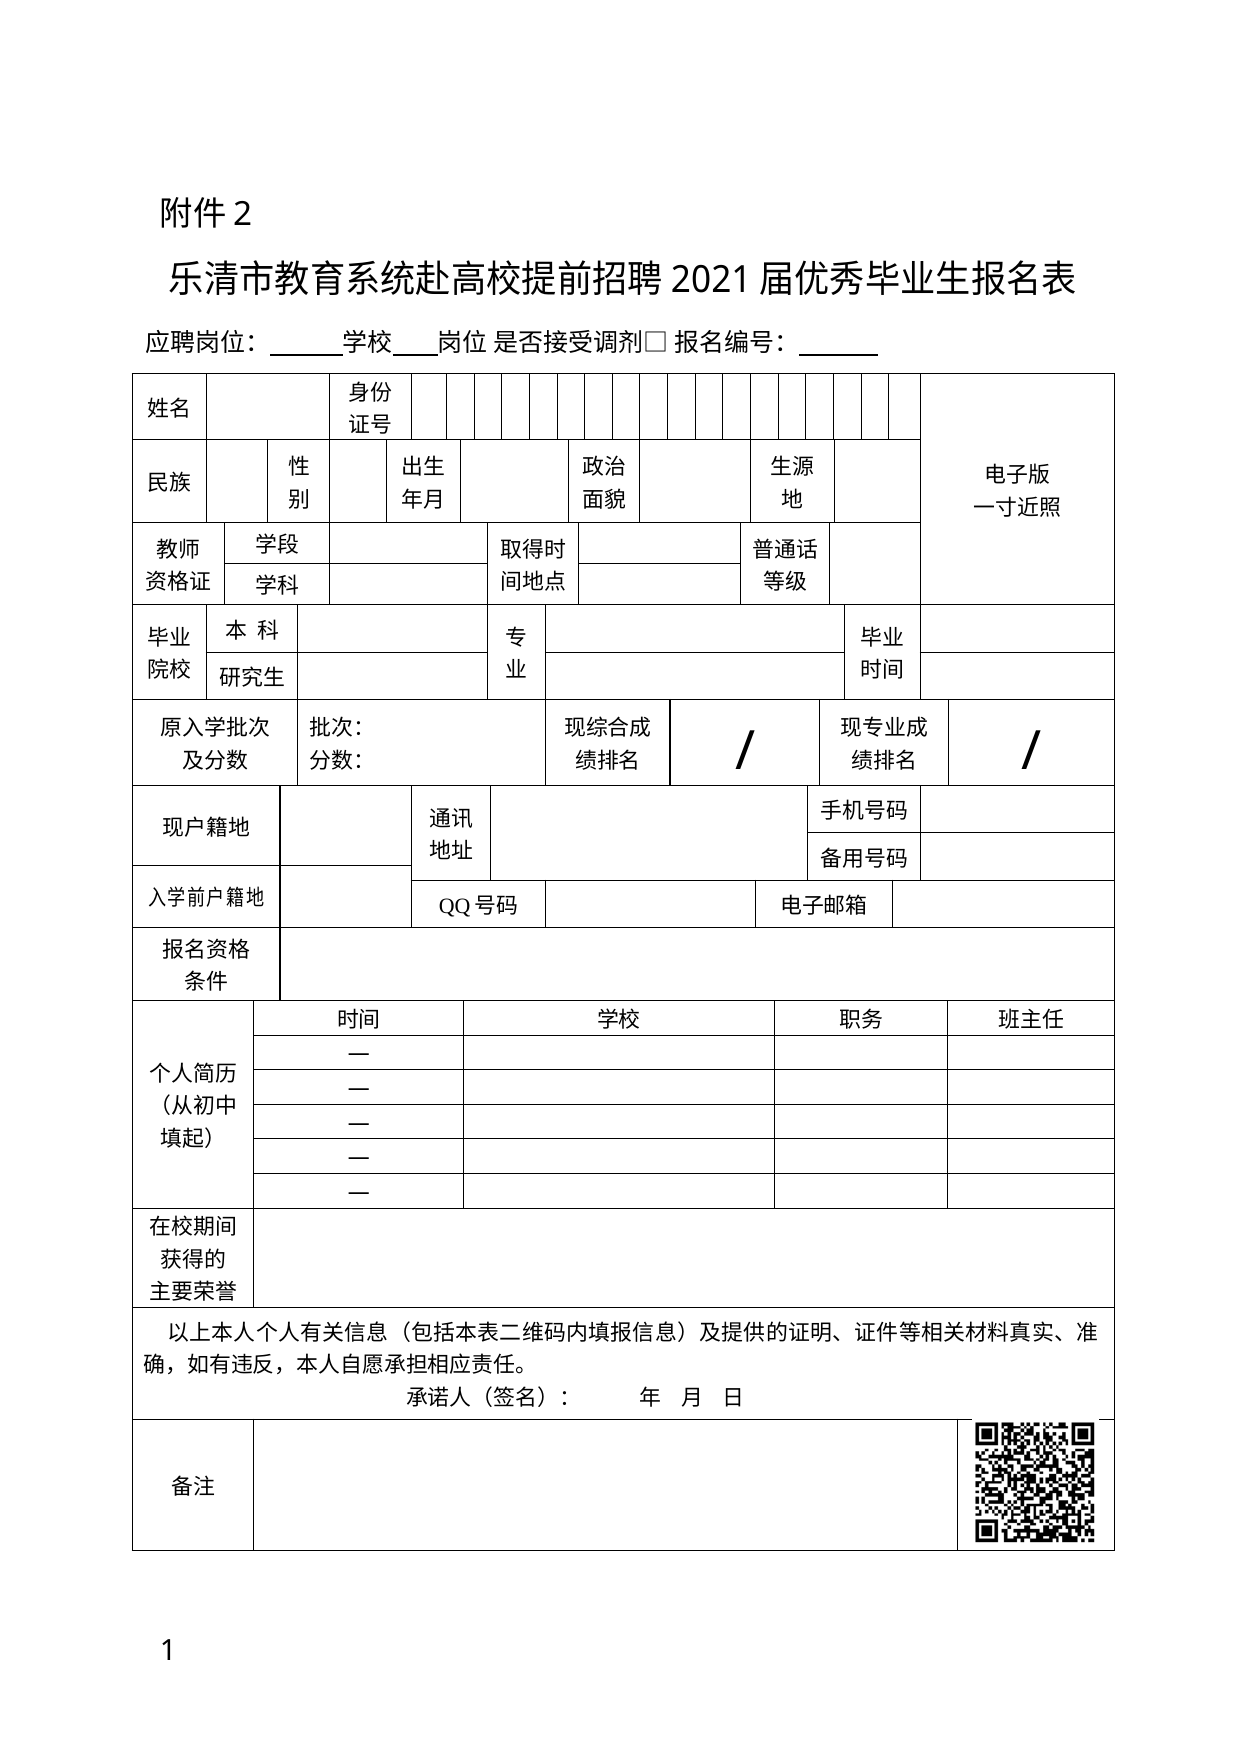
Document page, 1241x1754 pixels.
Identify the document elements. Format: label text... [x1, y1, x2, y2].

table_cell [775, 1036, 947, 1069]
table_cell 本 科 [207, 605, 297, 652]
table_cell 学科 [225, 564, 329, 604]
table_cell [921, 653, 1114, 699]
table_header [412, 374, 446, 439]
table_header [696, 374, 722, 439]
table_cell 入学前户籍地 [133, 866, 279, 927]
table_cell [948, 1036, 1114, 1069]
table_cell 生源地 [751, 440, 834, 522]
table_cell [546, 653, 844, 699]
table_cell 电子邮箱 [756, 881, 892, 927]
table_cell QQ号码 [412, 881, 545, 927]
table_cell [298, 653, 487, 699]
table_cell 通讯 地址 [412, 786, 490, 879]
table_cell 以上本人个人有关信息（包括本表二维码内填报信息）及提供的证明、证件等相关材料真实、准确，如有违反，本人自愿承担相应责任。 承诺人（签名）： 年 月 日 [133, 1308, 1114, 1418]
table_cell [464, 1070, 774, 1104]
table_cell 原入学批次 及分数 [133, 700, 297, 785]
table_cell [579, 523, 740, 563]
table_cell 职务 [775, 1001, 947, 1034]
table_cell 普通话等级 [741, 523, 829, 604]
table_cell — [254, 1070, 463, 1104]
table_cell 批次： 分数： [298, 700, 545, 785]
table_cell [254, 1209, 1114, 1307]
table_cell [775, 1139, 947, 1173]
table_cell 在校期间获得的 主要荣誉 [133, 1209, 253, 1307]
picture [972, 1419, 1099, 1547]
table_header [530, 374, 557, 439]
table_header [862, 374, 888, 439]
table_cell / [949, 700, 1114, 785]
table_cell 手机号码 [808, 786, 920, 832]
table_header [806, 374, 833, 439]
table_cell [830, 523, 920, 604]
table_cell 时间 [254, 1001, 463, 1034]
table_cell [948, 1070, 1114, 1104]
table_cell [546, 605, 844, 652]
table_cell — [254, 1174, 463, 1207]
table_cell 出生年月 [387, 440, 460, 522]
table_cell 性别 [268, 440, 329, 522]
table_cell [546, 881, 755, 927]
table_header 身份证号 [330, 374, 411, 439]
table_cell 学校 [464, 1001, 774, 1034]
table_cell [893, 881, 1114, 927]
table_cell [640, 440, 750, 522]
table_cell [948, 1139, 1114, 1173]
table_cell / [671, 700, 819, 785]
table_cell 专业 [488, 605, 545, 699]
table_header [834, 374, 861, 439]
table_cell 班主任 [948, 1001, 1114, 1034]
table_cell 现综合成绩排名 [546, 700, 669, 785]
table_cell 研究生 [207, 653, 297, 699]
table_cell 备用号码 [808, 833, 920, 879]
table_cell [775, 1174, 947, 1207]
table_cell 现户籍地 [133, 786, 279, 865]
table_header [889, 374, 920, 439]
text 附件2 [159, 178, 970, 243]
table_cell [298, 605, 487, 652]
table_cell [921, 605, 1114, 652]
table_cell [254, 1420, 957, 1549]
table_cell [921, 786, 1114, 832]
table_cell 政治面貌 [569, 440, 639, 522]
table_cell 毕业时间 [845, 605, 920, 699]
table_header [613, 374, 639, 439]
table_cell [464, 1139, 774, 1173]
table_cell [775, 1105, 947, 1138]
table_header [585, 374, 612, 439]
table_header 电子版 一寸近照 [921, 374, 1114, 604]
table_cell [948, 1174, 1114, 1207]
table_cell 现专业成绩排名 [820, 700, 948, 785]
table_cell 个人简历 （从初中填起） [133, 1001, 253, 1207]
table_cell [330, 564, 487, 604]
table_cell [464, 1036, 774, 1069]
table_header [779, 374, 805, 439]
table_cell [207, 440, 267, 522]
table_header [751, 374, 778, 439]
table_cell — [254, 1036, 463, 1069]
text 乐清市教育系统赴高校提前招聘2021届优秀毕业生报名表 [159, 243, 1087, 308]
table_cell 教师 资格证 [133, 523, 224, 604]
table_cell — [254, 1139, 463, 1173]
table_cell [464, 1105, 774, 1138]
table_cell — [254, 1105, 463, 1138]
table_cell [948, 1105, 1114, 1138]
table_cell [579, 564, 740, 604]
table_cell 学段 [225, 523, 329, 563]
table_cell 毕业院校 [133, 605, 206, 699]
table_cell [461, 440, 568, 522]
table_header [723, 374, 750, 439]
table_header [558, 374, 584, 439]
table_cell [330, 523, 487, 563]
table_cell 备注 [133, 1420, 253, 1549]
table_cell [775, 1070, 947, 1104]
table_header [668, 374, 695, 439]
table_cell [464, 1174, 774, 1207]
table_cell 报名资格 条件 [133, 928, 279, 1000]
table_cell [958, 1420, 1114, 1549]
table_header [502, 374, 529, 439]
table_cell [330, 440, 386, 522]
table_cell [491, 786, 807, 879]
table_header 姓名 [133, 374, 206, 439]
table_cell [921, 833, 1114, 879]
text 应聘岗位： 学校 岗位 是否接受调剂□ 报名编号： [145, 308, 1119, 373]
table_cell [835, 440, 920, 522]
table_header [640, 374, 667, 439]
table_header [207, 374, 329, 439]
table_cell 民族 [133, 440, 206, 522]
table_cell [281, 866, 411, 927]
table_cell [281, 786, 411, 865]
table_header [447, 374, 474, 439]
table_header [475, 374, 501, 439]
table_cell [281, 928, 1114, 1000]
table_cell 取得时间地点 [488, 523, 578, 604]
